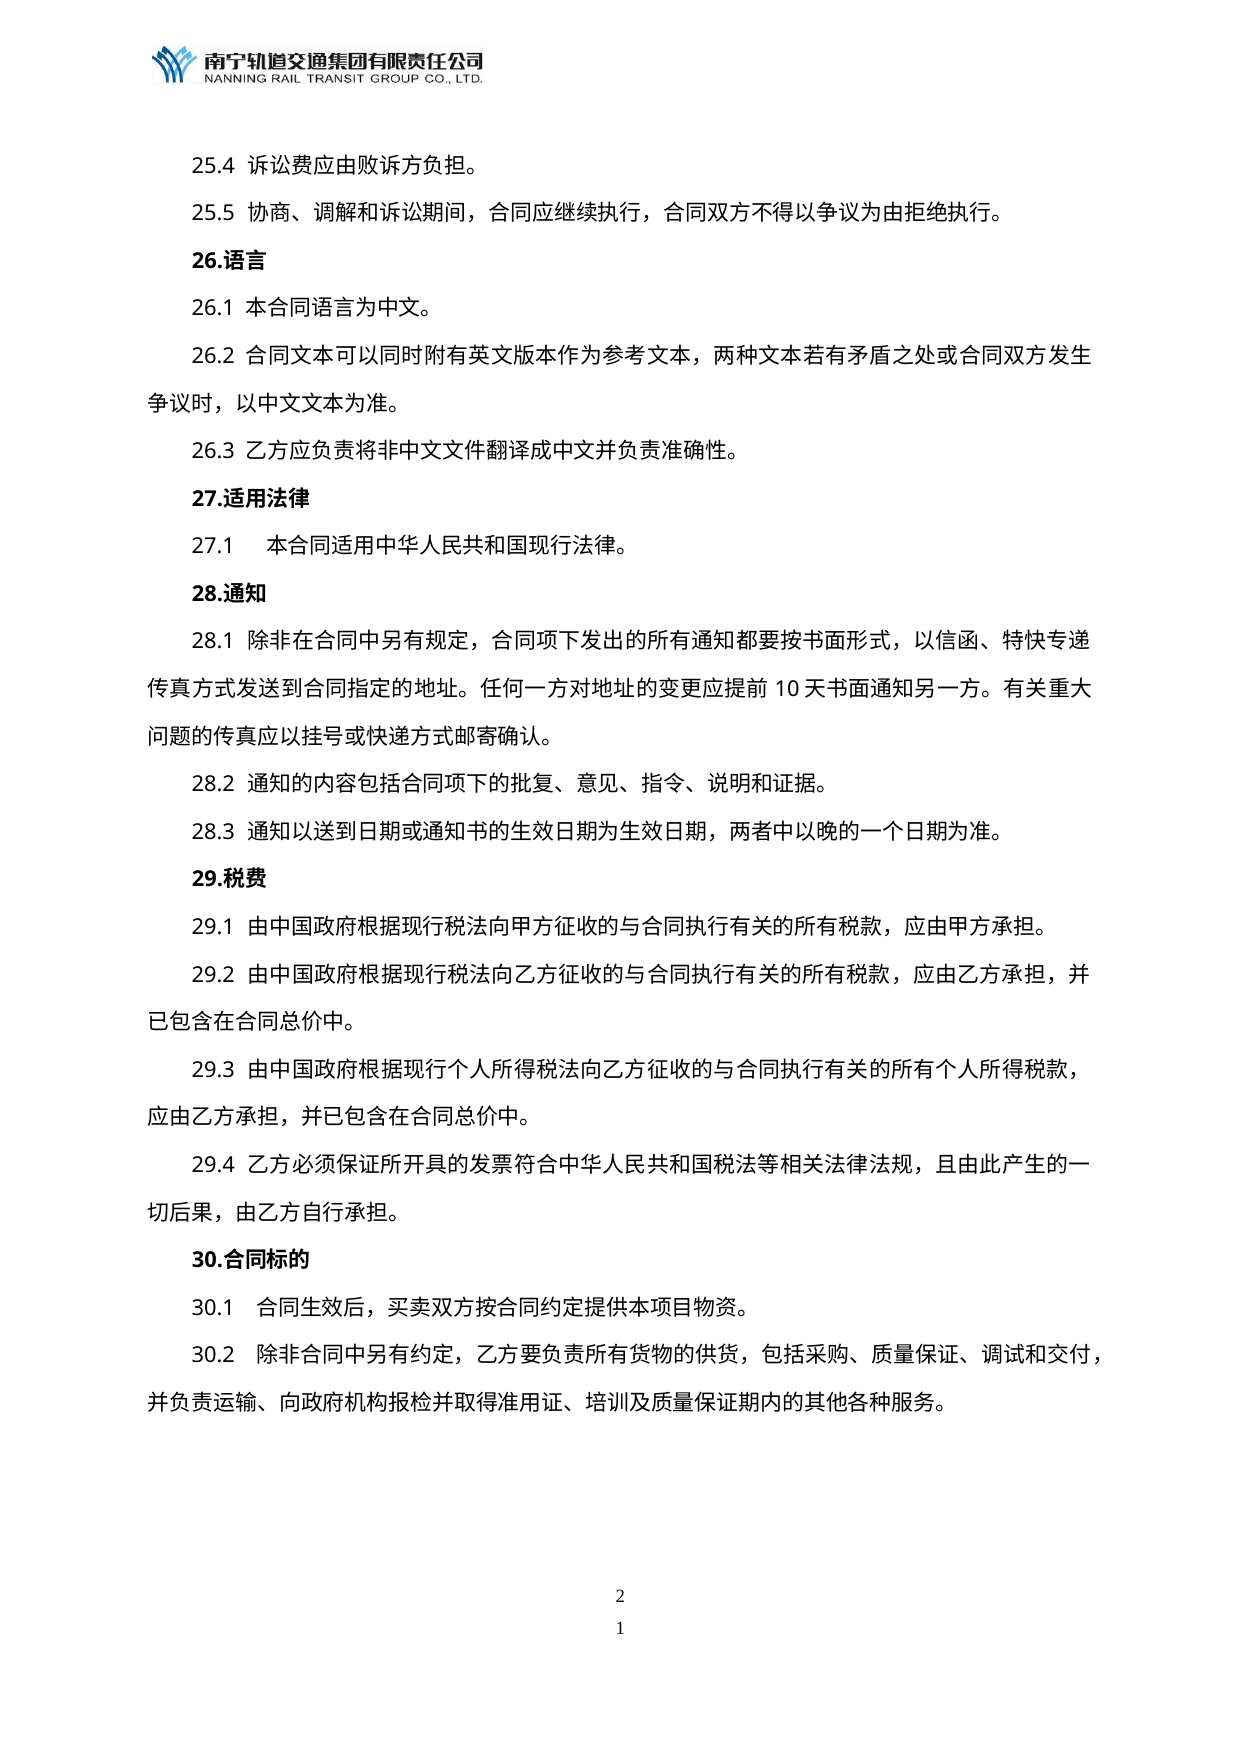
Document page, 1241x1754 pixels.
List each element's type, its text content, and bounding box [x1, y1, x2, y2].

picture [151, 46, 483, 84]
list 合同生效后，买卖双方按合同约定提供本项目物资。 [148, 1289, 1093, 1321]
list 除非在合同中另有规定，合同项下发出的所有通知都要按书面形式，以信函、特快专递、传真方式发送到合同指定的地址。任何一方对地址的变更应提前10天书面通知另一方。有关重大问题的传真应以挂号或快递方式邮寄确认。 [148, 623, 1093, 750]
list 诉讼费应由败诉方负担。 [148, 148, 1093, 179]
list 由中国政府根据现行个人所得税法向乙方征收的与合同执行有关的所有个人所得税款，应由乙方承担，并已包含在合同总价中。 [148, 1052, 1093, 1131]
list 本合同语言为中文。 [148, 290, 1093, 322]
list 通知以送到日期或通知书的生效日期为生效日期，两者中以晚的一个日期为准。 [148, 814, 1093, 846]
list 协商、调解和诉讼期间，合同应继续执行，合同双方不得以争议为由拒绝执行。 [148, 195, 1093, 227]
text 29.税费 [192, 861, 1093, 893]
list 除非合同中另有约定，乙方要负责所有货物的供货，包括采购、质量保证、调试和交付，并负责运输、向政府机构报检并取得准用证、培训及质量保证期内的其他各种服务。 [148, 1337, 1093, 1416]
text 28.通知 [192, 576, 1093, 608]
list 本合同适用中华人民共和国现行法律。 [148, 528, 1093, 560]
list 由中国政府根据现行税法向甲方征收的与合同执行有关的所有税款，应由甲方承担。 [148, 909, 1093, 941]
list 合同文本可以同时附有英文版本作为参考文本，两种文本若有矛盾之处或合同双方发生争议时，以中文文本为准。 [148, 338, 1093, 417]
list 乙方应负责将非中文文件翻译成中文并负责准确性。 [148, 433, 1093, 465]
list 乙方必须保证所开具的发票符合中华人民共和国税法等相关法律法规，且由此产生的一切后果，由乙方自行承担。 [148, 1147, 1093, 1226]
text 26.语言 [192, 243, 1093, 274]
list 通知的内容包括合同项下的批复、意见、指令、说明和证据。 [148, 766, 1093, 798]
text 27.适用法律 [192, 481, 1093, 512]
text 30.合同标的 [192, 1242, 1093, 1274]
list 由中国政府根据现行税法向乙方征收的与合同执行有关的所有税款，应由乙方承担，并已包含在合同总价中。 [148, 957, 1093, 1036]
